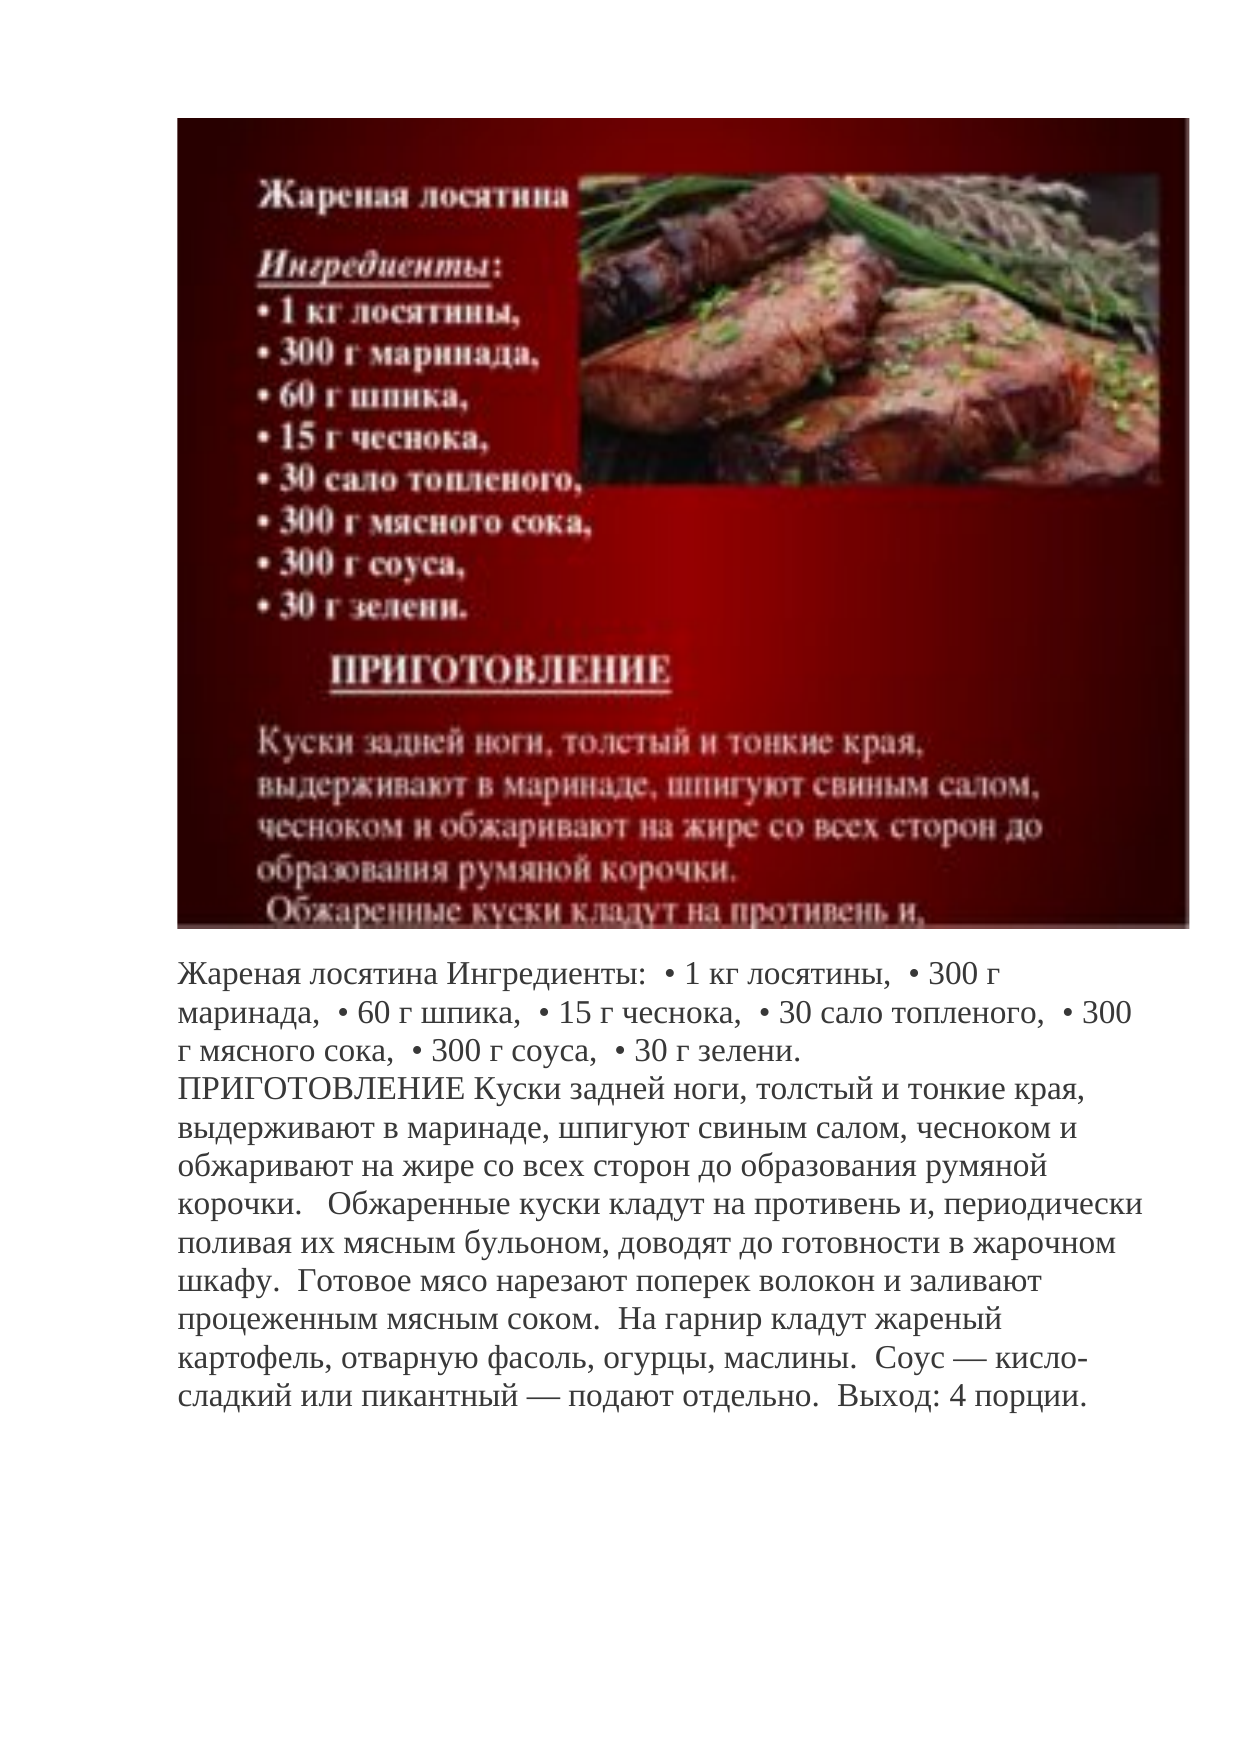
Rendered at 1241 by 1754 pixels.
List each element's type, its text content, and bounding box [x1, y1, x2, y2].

text Жареная лосятина Ингредиенты: • 1 кг лосятины, • 300 г маринада, • 60 г шпика, • 15 г чеснока, • 30 сало топленого, • 300 г мясного сока, • 300 г соуса, • 30 г зелени. ПРИГОТОВЛЕНИЕ Куски задней ноги, толстый и тонкие края, выдерживают в маринаде, шпигуют свиным салом, чесноком и обжаривают на жире со всех сторон до образования румяной корочки. Обжаренные куски кладут на противень и, периодически поливая их мясным бульоном, доводят до готовности в жарочном шкафу. Готовое мясо нарезают поперек волокон и заливают процеженным мясным соком. На гарнир кладут жареный картофель, отварную фасоль, огурцы, маслины. Соус — кисло-сладкий или пикантный — подают отдельно. Выход: 4 порции. [177, 953, 1152, 1413]
picture [177, 118, 1190, 929]
